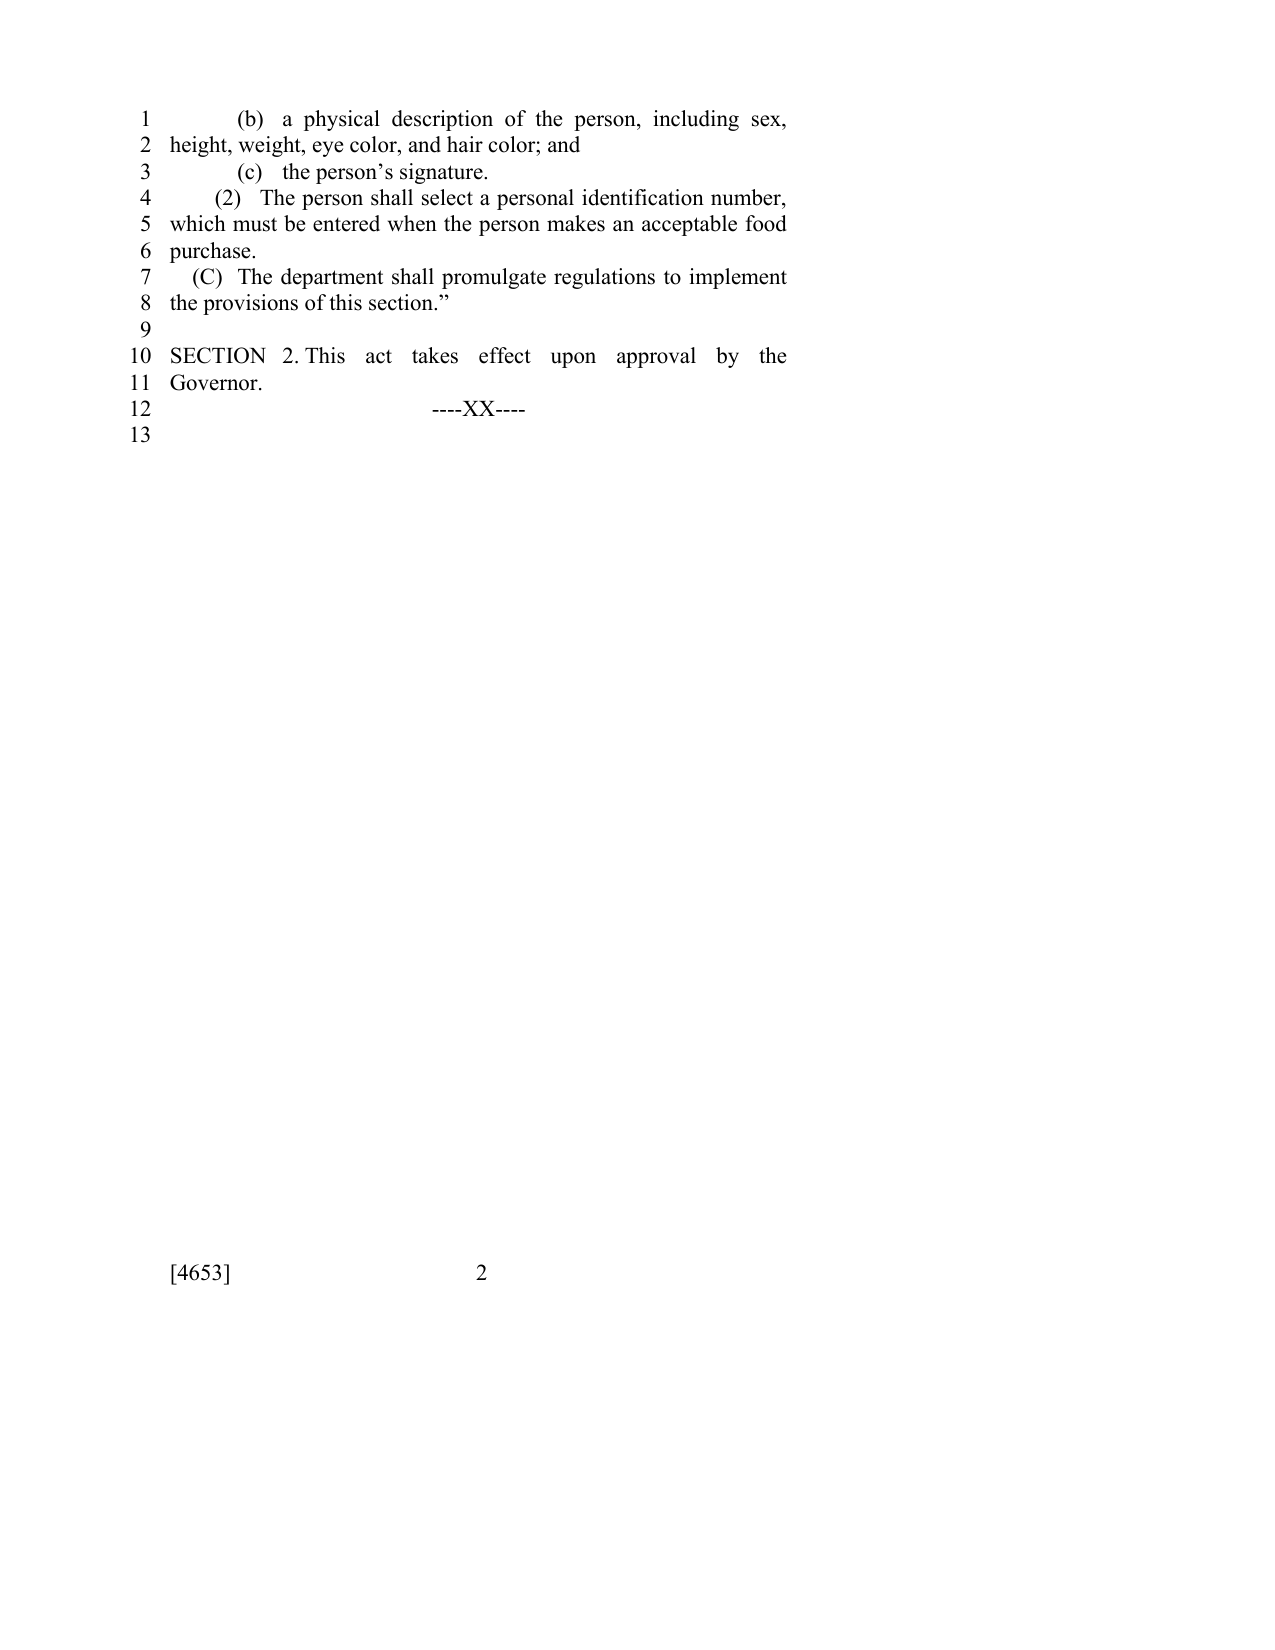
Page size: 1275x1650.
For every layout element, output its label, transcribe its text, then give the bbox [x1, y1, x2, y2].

text (b) a physical description of the person, including sex, height, weight, eye color, and hair color; and [169, 105, 787, 158]
text (2) The person shall select a personal identification number, which must be entered when the person makes an acceptable food purchase. [169, 184, 787, 263]
text (C) The department shall promulgate regulations to implement the provisions of this section.” [169, 263, 787, 316]
text (c) the person’s signature. [169, 158, 787, 184]
text SECTION 2. This act takes effect upon approval by the Governor. [169, 342, 787, 395]
text ----XX---- [169, 395, 787, 421]
